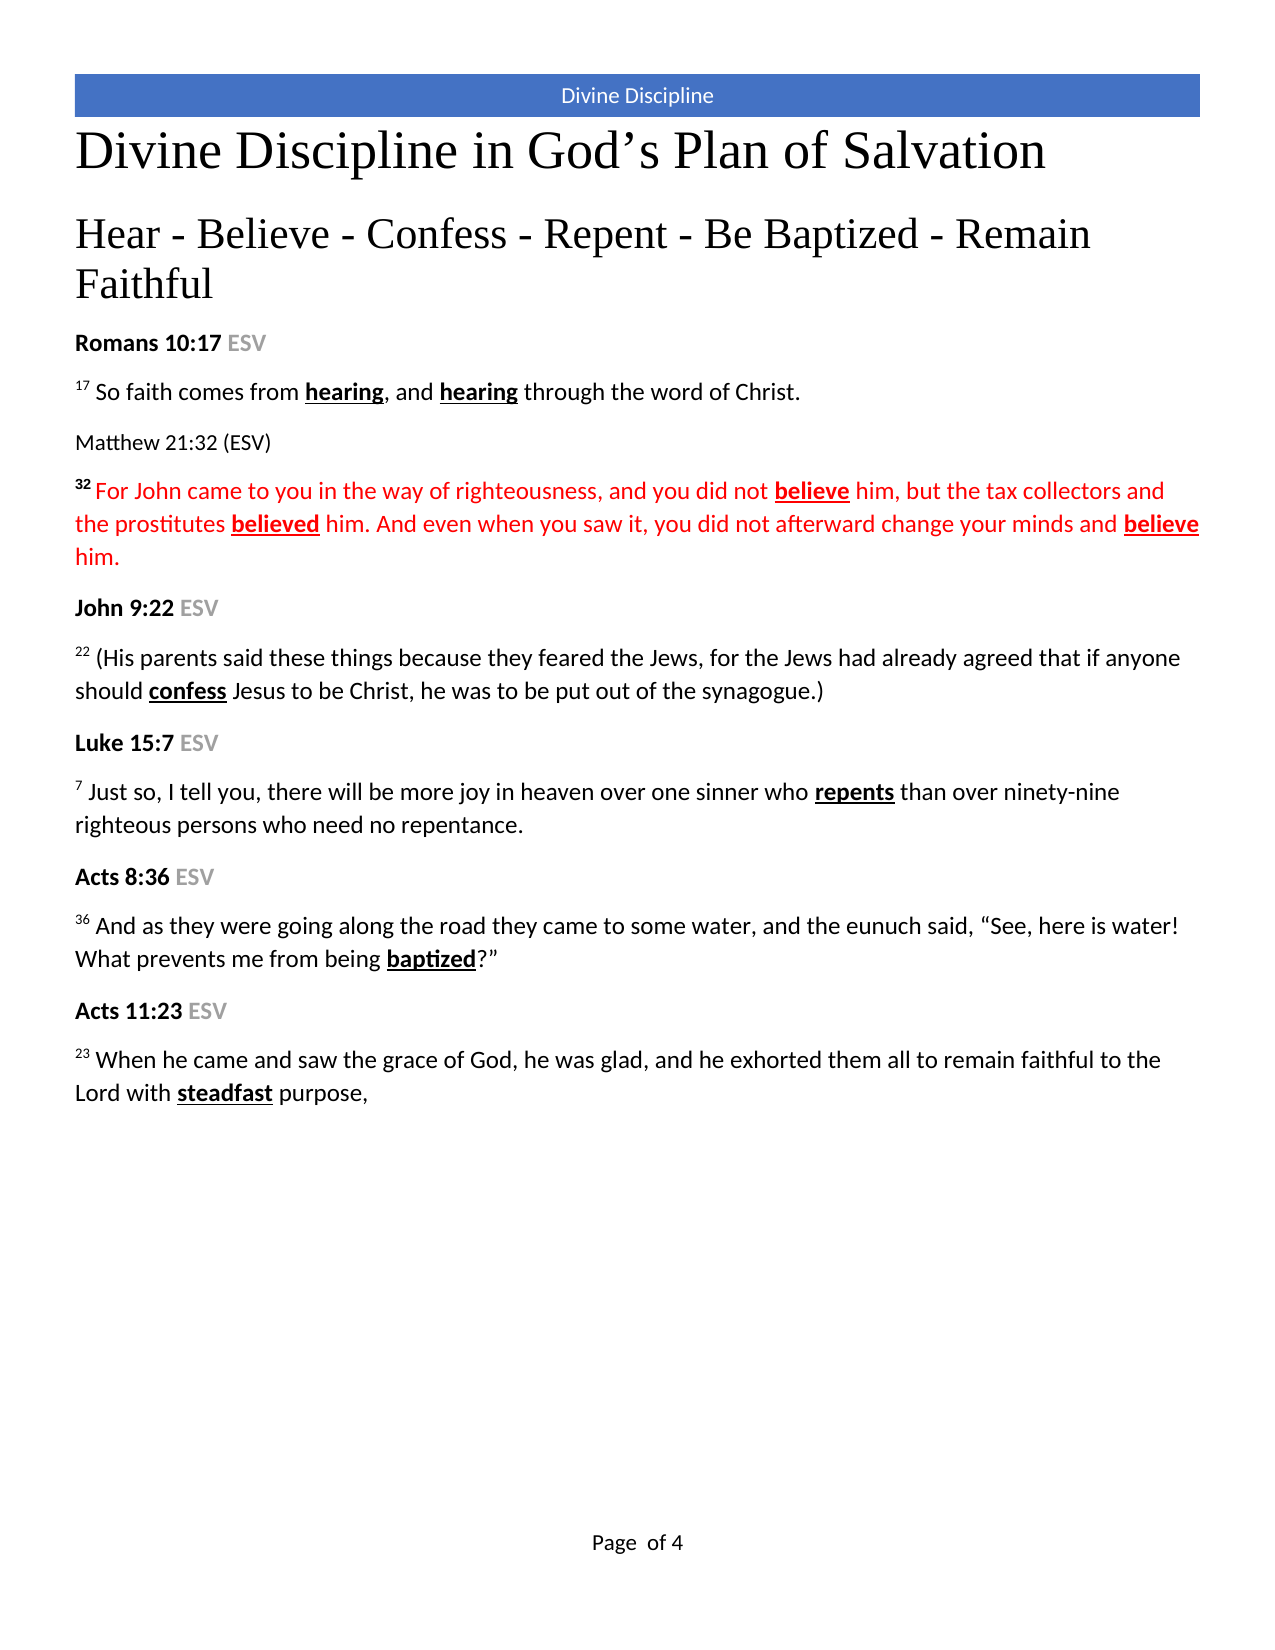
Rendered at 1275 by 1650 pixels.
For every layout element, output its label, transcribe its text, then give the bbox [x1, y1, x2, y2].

text 23 When he came and saw the grace of God, he was glad, and he exhorted them all to remain faithful to the Lord with steadfast purpose, [75, 1045, 1200, 1108]
text 36 And as they were going along the road they came to some water, and the eunuch said, “See, here is water! What prevents me from being baptized?” [75, 911, 1200, 974]
text 17 So faith comes from hearing, and hearing through the word of Christ. [75, 377, 1200, 407]
text Romans 10:17 ESV [75, 327, 1200, 357]
text Acts 11:23 ESV [75, 995, 1200, 1026]
text John 9:22 ESV [75, 593, 1200, 623]
text Luke 15:7 ESV [75, 727, 1200, 757]
text Matthew 21:32 (ESV) [75, 428, 1200, 456]
text 22 (His parents said these things because they feared the Jews, for the Jews had already agreed that if anyone should confess Jesus to be Christ, he was to be put out of the synagogue.) [75, 642, 1200, 706]
text Acts 8:36 ESV [75, 861, 1200, 891]
text 7 Just so, I tell you, there will be more joy in heaven over one sinner who repents than over ninety-nine righteous persons who need no repentance. [75, 776, 1200, 840]
subtitle Hear - Believe - Confess - Repent - Be Baptized - Remain Faithful [75, 208, 1200, 308]
subtitle Divine Discipline in God’s Plan of Salvation [75, 117, 1200, 181]
text 32 For John came to you in the way of righteousness, and you did not believe him, but the tax collectors and the prostitutes believed him. And even when you saw it, you did not afterward change your minds and believe him. [75, 475, 1200, 571]
